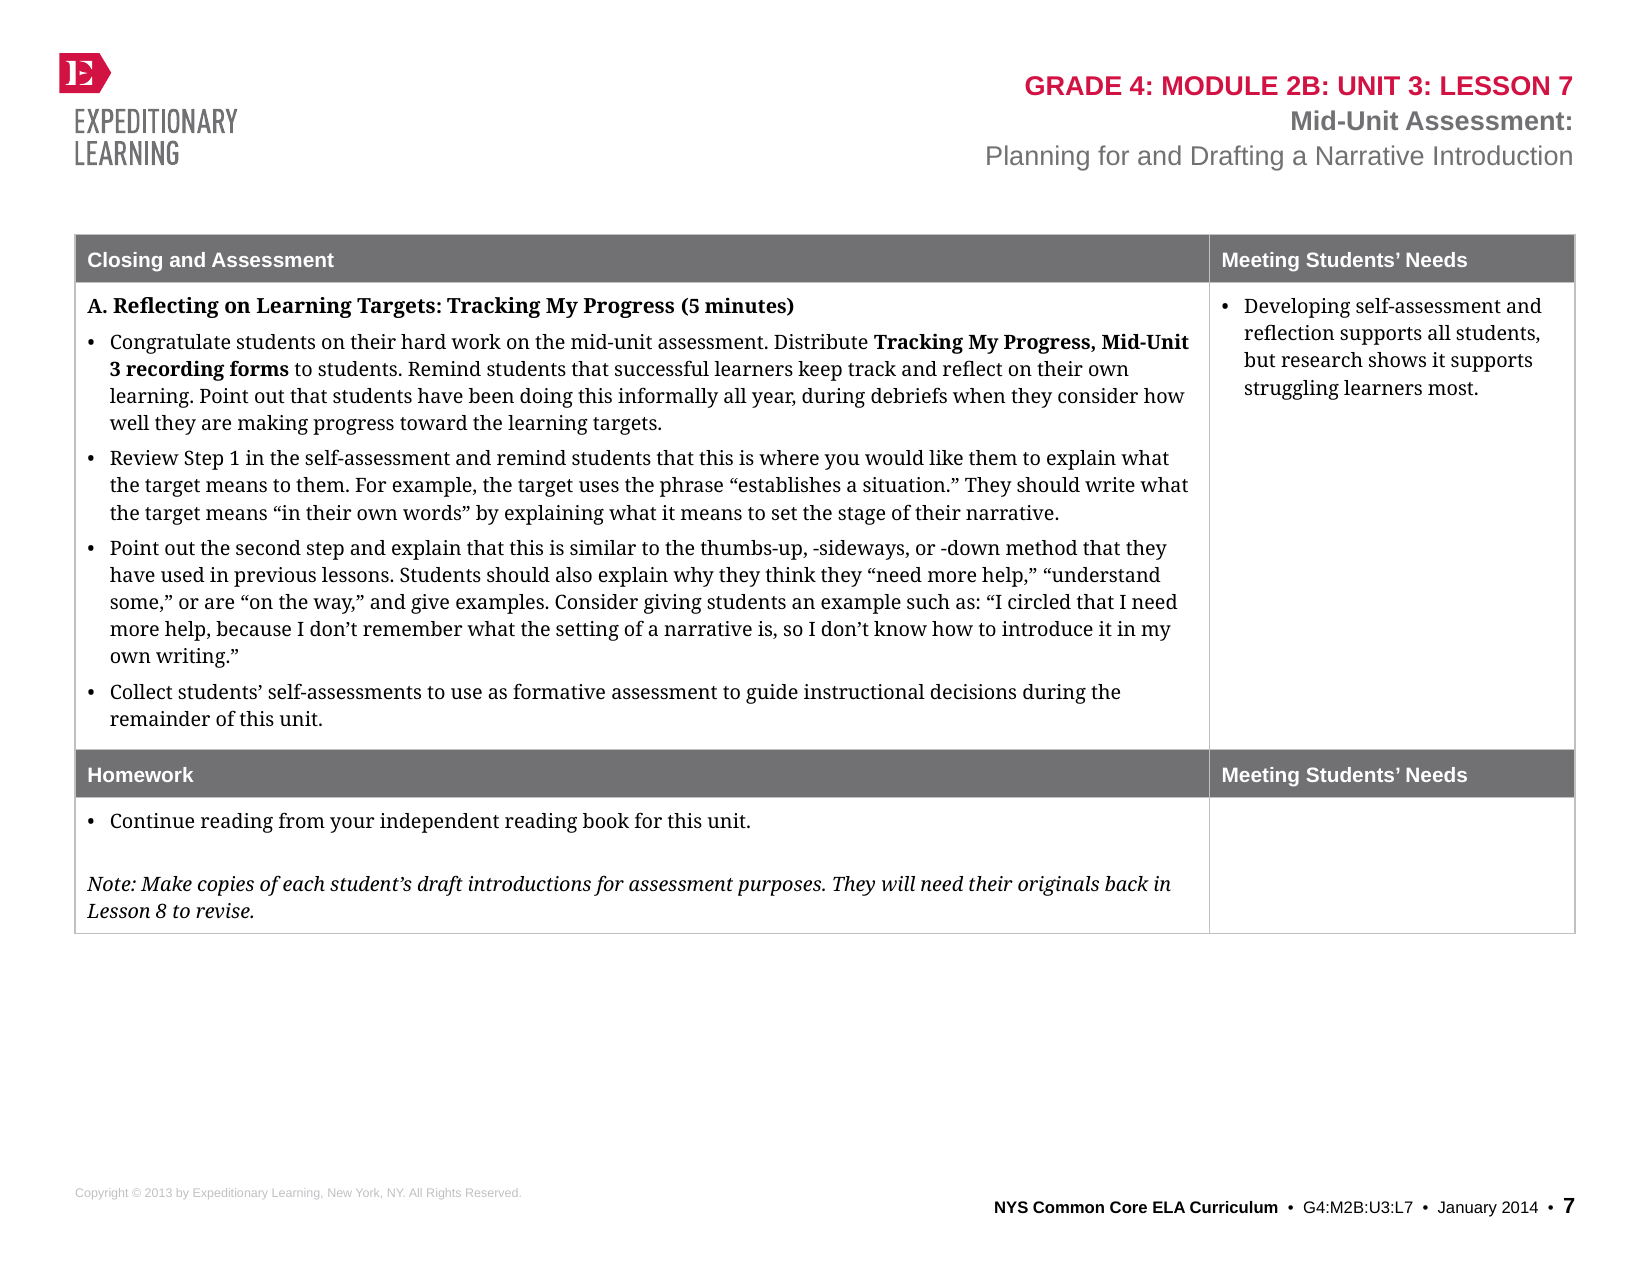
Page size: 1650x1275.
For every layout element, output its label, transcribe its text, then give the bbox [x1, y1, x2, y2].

table_cell Developing self-assessment and reflection supports all students, but research shows it supports struggling learners most. [1210, 283, 1574, 749]
table_cell Homework [76, 750, 1209, 797]
table_cell A. Reflecting on Learning Targets: Tracking My Progress (5 minutes) Congratulate students on their hard work on the mid-unit assessment. Distribute Tracking My Progress, Mid-Unit 3 recording forms to students. Remind students that successful learners keep track and reflect on their own learning. Point out that students have been doing this informally all year, during debriefs when they consider how well they are making progress toward the learning targets. Review Step 1 in the self-assessment and remind students that this is where you would like them to explain what the target means to them. For example, the target uses the phrase “establishes a situation.” They should write what the target means “in their own words” by explaining what it means to set the stage of their narrative. Point out the second step and explain that this is similar to the thumbs-up, -sideways, or -down method that they have used in previous lessons. Students should also explain why they think they “need more help,” “understand some,” or are “on the way,” and give examples. Consider giving students an example such as: “I circled that I need more help, because I don’t remember what the setting of a narrative is, so I don’t know how to introduce it in my own writing.” Collect students’ self-assessments to use as formative assessment to guide instructional decisions during the remainder of this unit. [76, 283, 1209, 749]
table_cell Meeting Students’ Needs [1210, 750, 1574, 797]
table_header Closing and Assessment [76, 235, 1209, 282]
table_header Meeting Students’ Needs [1210, 235, 1574, 282]
table_cell [1210, 798, 1574, 933]
table_cell Continue reading from your independent reading book for this unit. Note: Make copies of each student’s draft introductions for assessment purposes. They will need their originals back in Lesson 8 to revise. [76, 798, 1209, 933]
